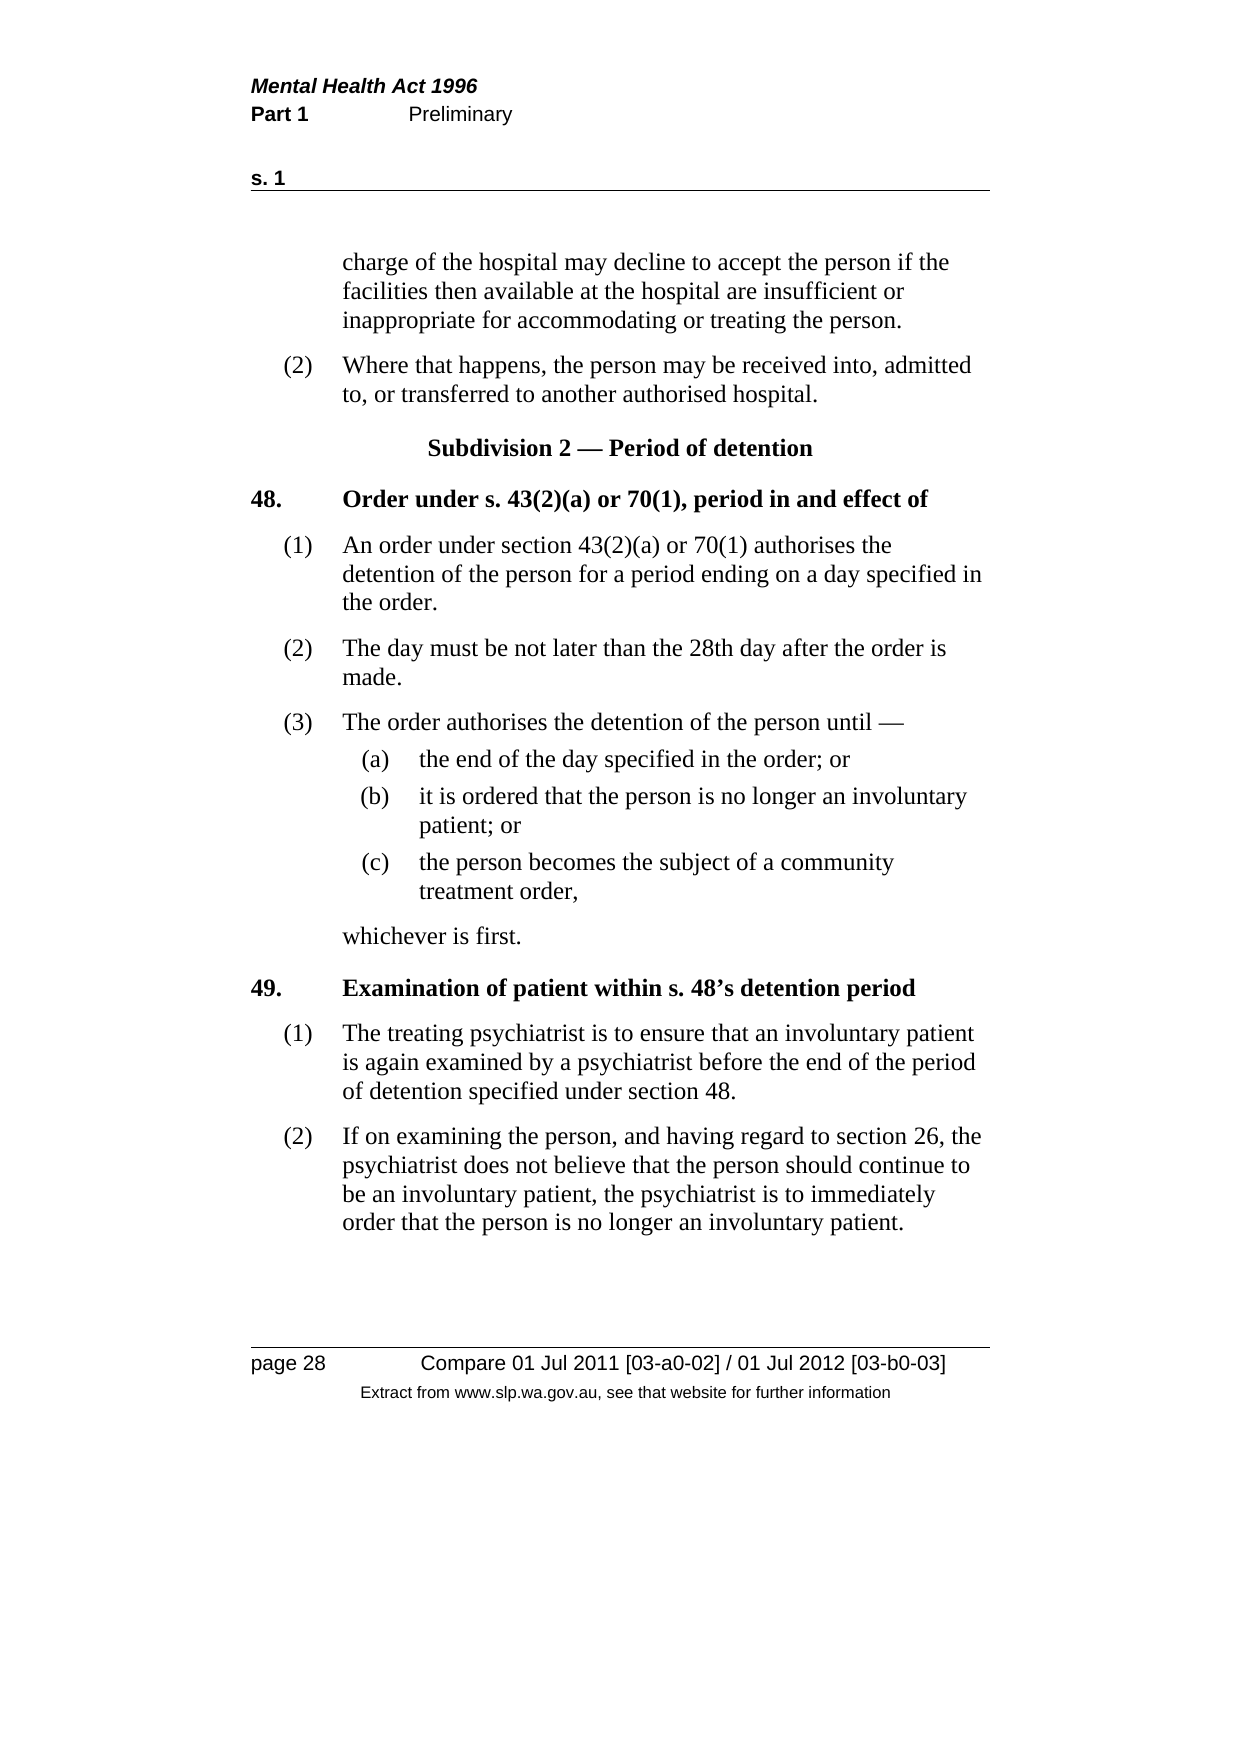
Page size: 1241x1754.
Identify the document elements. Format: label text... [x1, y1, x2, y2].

text (2) Where that happens, the person may be received into, admitted to, or transferred to another authorised hospital. [251, 350, 990, 408]
text (a) the end of the day specified in the order; or [251, 744, 990, 773]
text (1) An order under section 43(2)(a) or 70(1) authorises the detention of the person for a period ending on a day specified in the order. [251, 530, 990, 616]
text (2) The day must be not later than the 28th day after the order is made. [251, 633, 990, 690]
text (b) it is ordered that the person is no longer an involuntary patient; or [251, 781, 990, 839]
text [251, 247, 990, 334]
subtitle 49. Examination of patient within s. 48’s detention period [251, 973, 990, 1002]
text (1) The treating psychiatrist is to ensure that an involuntary patient is again examined by a psychiatrist before the end of the period of detention specified under section 48. [251, 1018, 990, 1104]
subtitle 48. Order under s. 43(2)(a) or 70(1), period in and effect of [251, 484, 990, 513]
text (c) the person becomes the subject of a community treatment order, [251, 847, 990, 904]
text whichever is first. [251, 921, 990, 950]
subtitle Subdivision 2 — Period of detention [251, 433, 990, 462]
text (3) The order authorises the detention of the person until — [251, 707, 990, 736]
text (2) If on examining the person, and having regard to section 26, the psychiatrist does not believe that the person should continue to be an involuntary patient, the psychiatrist is to immediately order that the person is no longer an involuntary patient. [251, 1121, 990, 1236]
